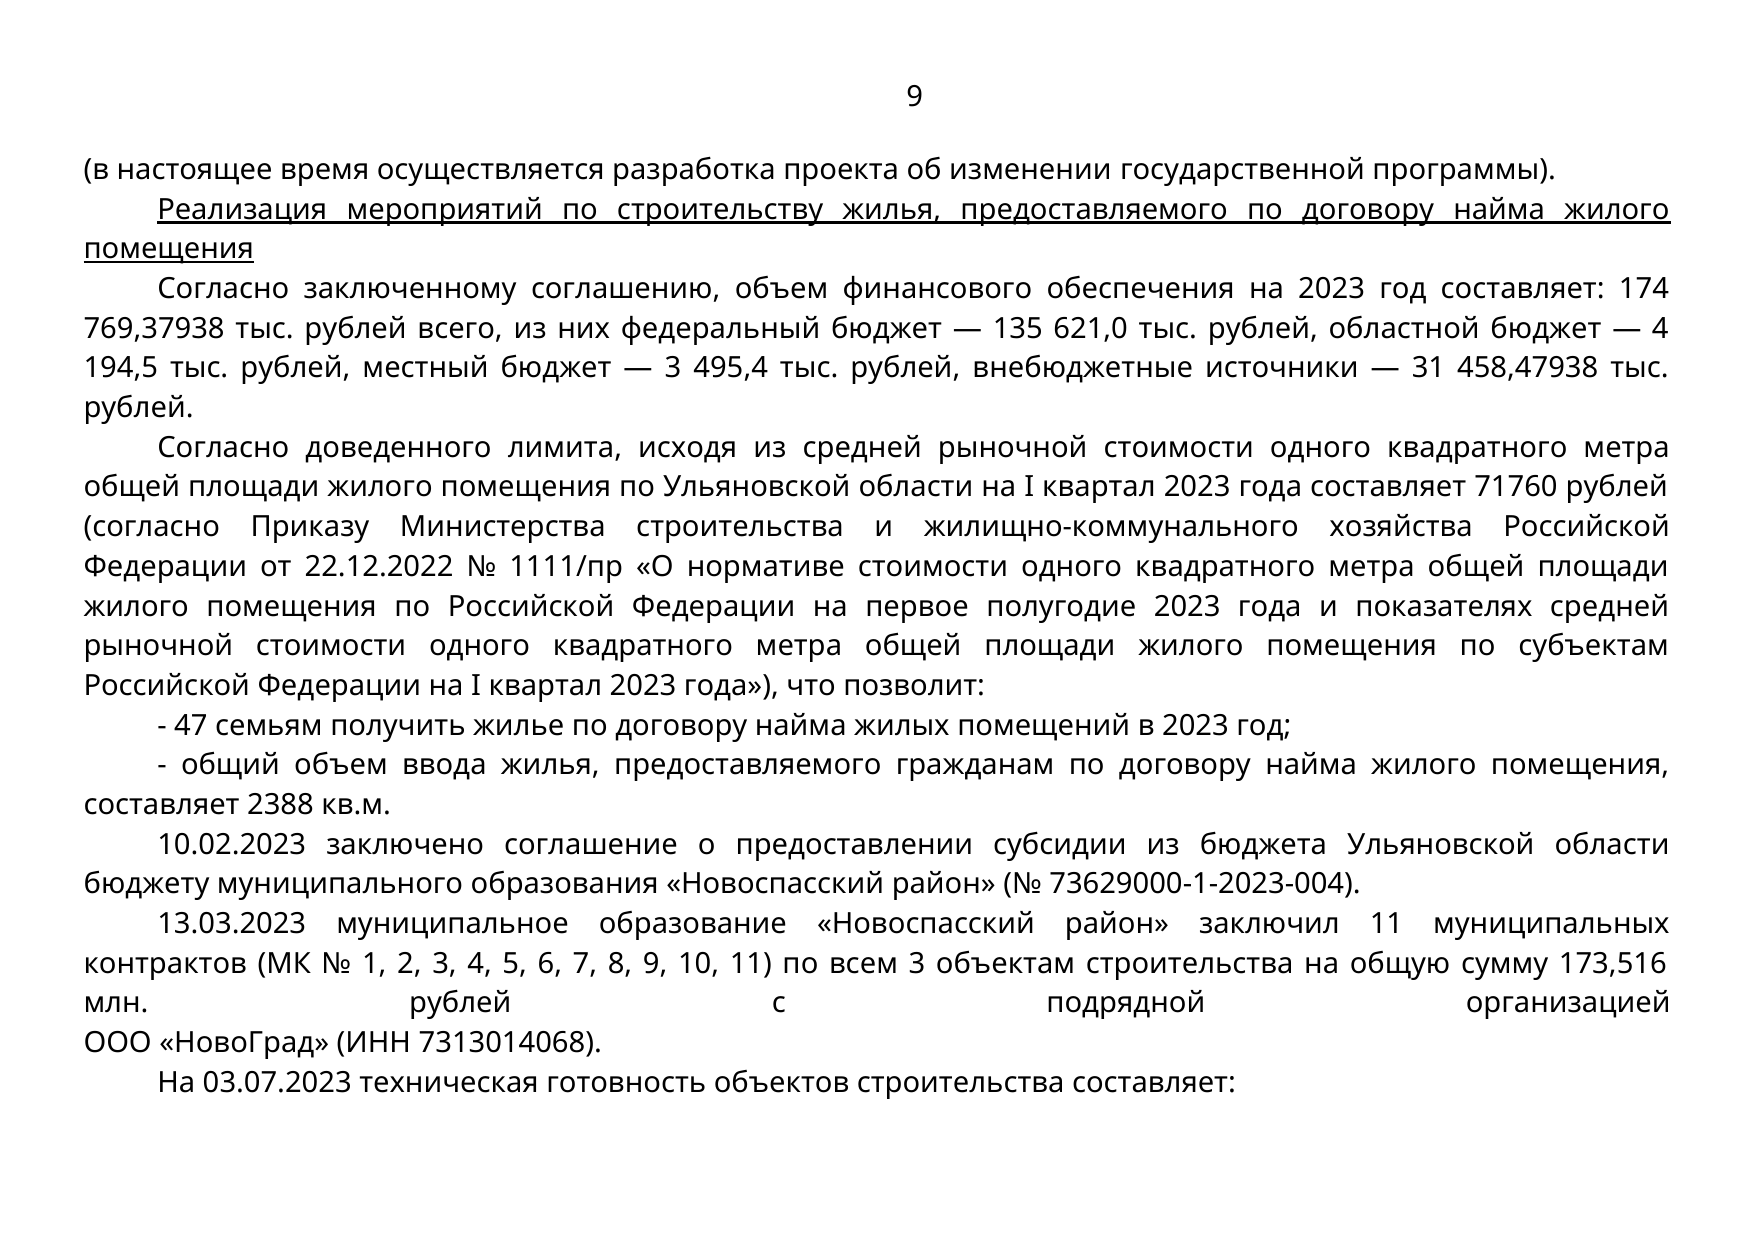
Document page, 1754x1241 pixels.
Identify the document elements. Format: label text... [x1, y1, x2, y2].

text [83, 148, 1671, 188]
text - общий объем ввода жилья, предоставляемого гражданам по договору найма жилого помещения, составляет 2388 кв.м. [83, 743, 1671, 823]
text На 03.07.2023 техническая готовность объектов строительства составляет: [83, 1061, 1671, 1101]
text Реализация мероприятий по строительству жилья, предоставляемого по договору найма жилого помещения [83, 188, 1671, 267]
text - 47 семьям получить жилье по договору найма жилых помещений в 2023 год; [83, 704, 1671, 743]
text Согласно заключенному соглашению, объем финансового обеспечения на 2023 год составляет: 174 769,37938 тыс. рублей всего, из них федеральный бюджет — 135 621,0 тыс. рублей, областной бюджет — 4 194,5 тыс. рублей, местный бюджет — 3 495,4 тыс. рублей, внебюджетные источники — 31 458,47938 тыс. рублей. [83, 267, 1671, 426]
text 13.03.2023 муниципальное образование «Новоспасский район» заключил 11 муниципальных контрактов (МК № 1, 2, 3, 4, 5, 6, 7, 8, 9, 10, 11) по всем 3 объектам строительства на общую сумму 173,516 млн. рублей с подрядной организацией ООО «НовоГрад» (ИНН 7313014068). [83, 902, 1671, 1061]
text Согласно доведенного лимита, исходя из средней рыночной стоимости одного квадратного метра общей площади жилого помещения по Ульяновской области на I квартал 2023 года составляет 71760 рублей (согласно Приказу Министерства строительства и жилищно-коммунального хозяйства Российской Федерации от 22.12.2022 № 1111/пр «О нормативе стоимости одного квадратного метра общей площади жилого помещения по Российской Федерации на первое полугодие 2023 года и показателях средней рыночной стоимости одного квадратного метра общей площади жилого помещения по субъектам Российской Федерации на I квартал 2023 года»), что позволит: [83, 426, 1671, 704]
text 10.02.2023 заключено соглашение о предоставлении субсидии из бюджета Ульяновской области бюджету муниципального образования «Новоспасский район» (№ 73629000-1-2023-004). [83, 823, 1671, 902]
